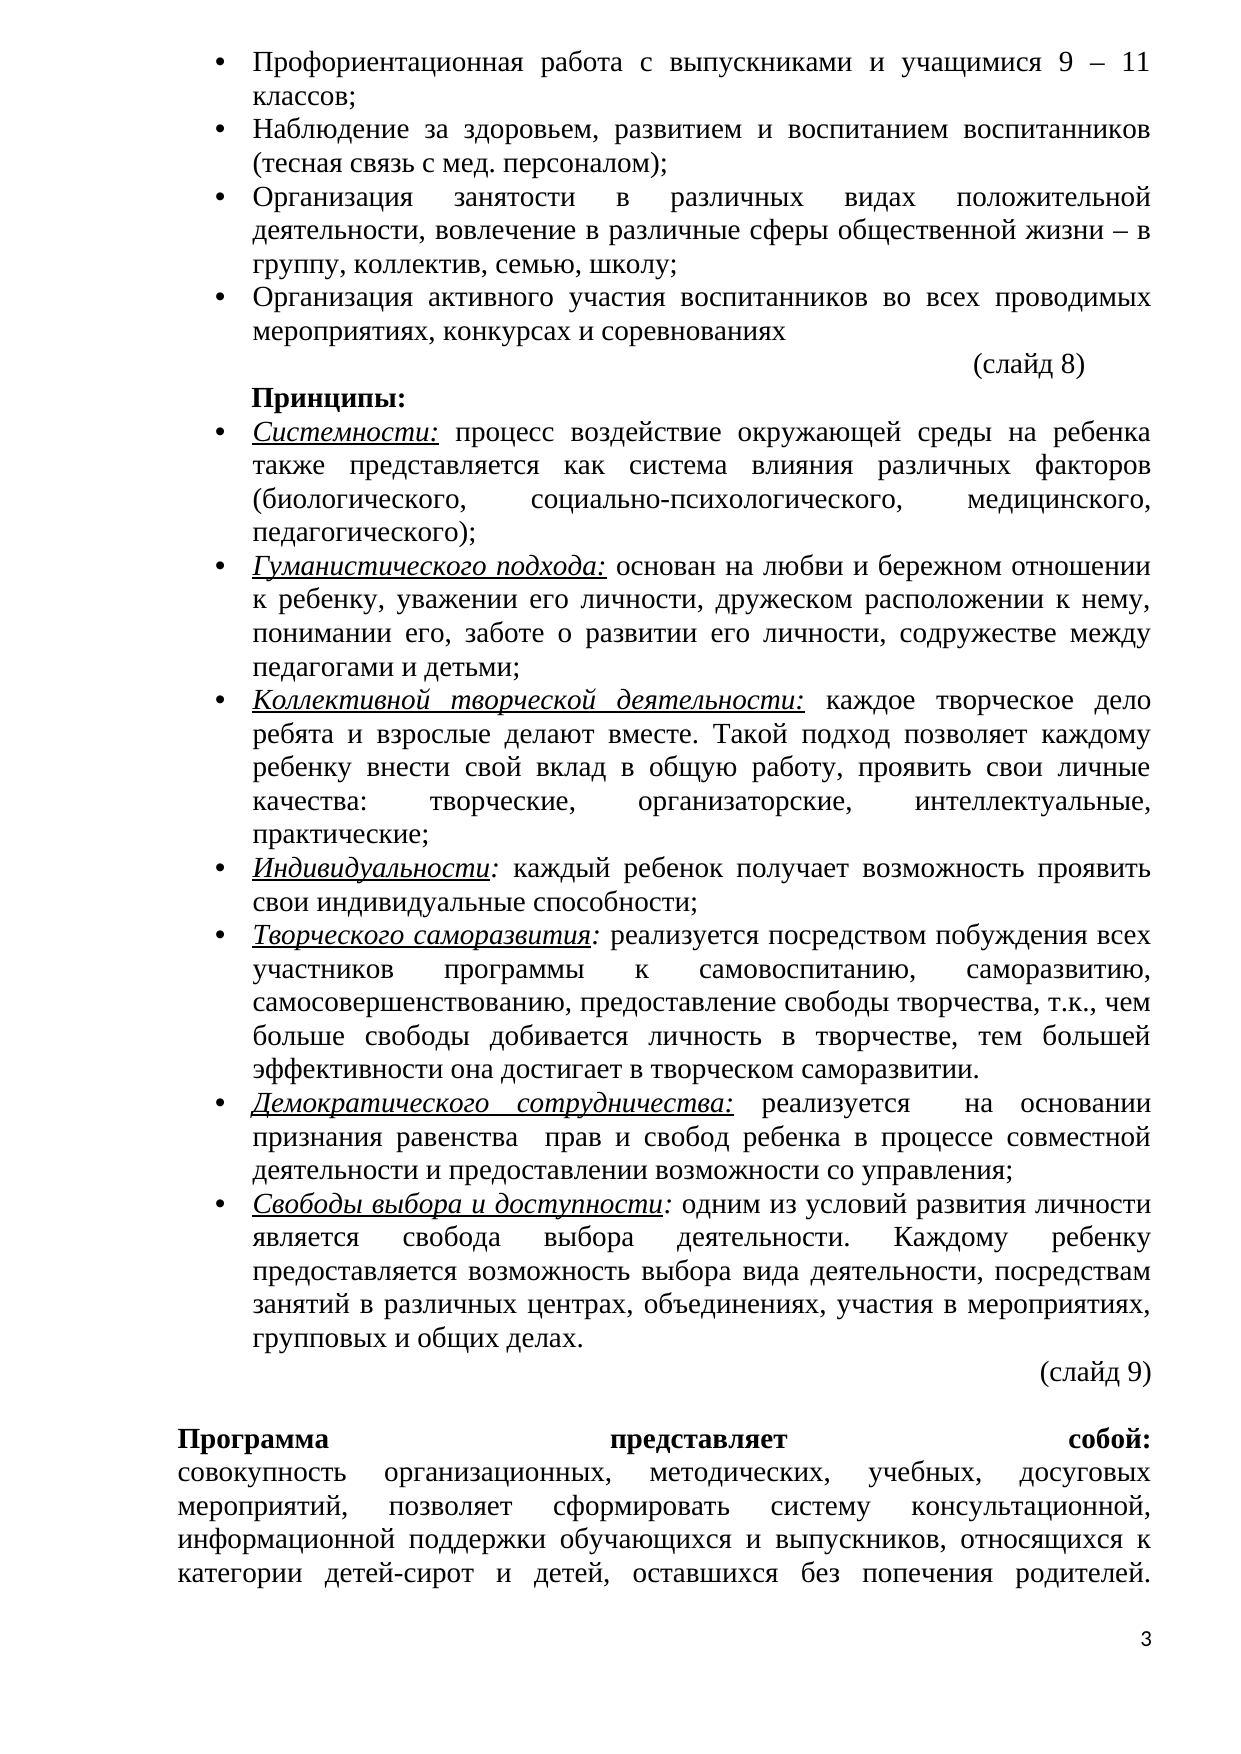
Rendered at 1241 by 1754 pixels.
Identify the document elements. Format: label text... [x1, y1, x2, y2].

list Гуманистического подхода: основан на любви и бережном отношении к ребенку, уважении его личности, дружеском расположении к нему, понимании его, заботе о развитии его личности, содружестве между педагогами и детьми; [215, 548, 1152, 682]
text (слайд 9) [252, 1354, 1152, 1387]
list Организация активного участия воспитанников во всех проводимых мероприятиях, конкурсах и соревнованиях [215, 279, 1152, 347]
list Свободы выбора и доступности: одним из условий развития личности является свобода выбора деятельности. Каждому ребенку предоставляется возможность выбора вида деятельности, посредствам занятий в различных центрах, объединениях, участия в мероприятиях, групповых и общих делах. [215, 1186, 1152, 1354]
list Демократического сотрудничества: реализуется на основании признания равенства прав и свобод ребенка в процессе совместной деятельности и предоставлении возможности со управления; [215, 1085, 1152, 1186]
text Принципы: [177, 380, 1152, 414]
list Организация занятости в различных видах положительной деятельности, вовлечение в различные сферы общественной жизни – в группу, коллектив, семью, школу; [215, 179, 1152, 279]
list Наблюдение за здоровьем, развитием и воспитанием воспитанников (тесная связь с мед. персоналом); [215, 112, 1152, 179]
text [177, 1421, 1152, 1622]
list Коллективной творческой деятельности: каждое творческое дело ребята и взрослые делают вместе. Такой подход позволяет каждому ребенку внести свой вклад в общую работу, проявить свои личные качества: творческие, организаторские, интеллектуальные, практические; [215, 682, 1152, 850]
list Творческого саморазвития: реализуется посредством побуждения всех участников программы к самовоспитанию, саморазвитию, самосовершенствованию, предоставление свободы творчества, т.к., чем больше свободы добивается личность в творчестве, тем большей эффективности она достигает в творческом саморазвитии. [215, 917, 1152, 1085]
text (слайд 8) [177, 347, 1152, 380]
list Индивидуальности: каждый ребенок получает возможность проявить свои индивидуальные способности; [215, 850, 1152, 917]
list Профориентационная работа с выпускниками и учащимися 9 – 11 классов; [215, 44, 1152, 112]
list Системности: процесс воздействие окружающей среды на ребенка также представляется как система влияния различных факторов (биологического, социально-психологического, медицинского, педагогического); [215, 414, 1152, 548]
